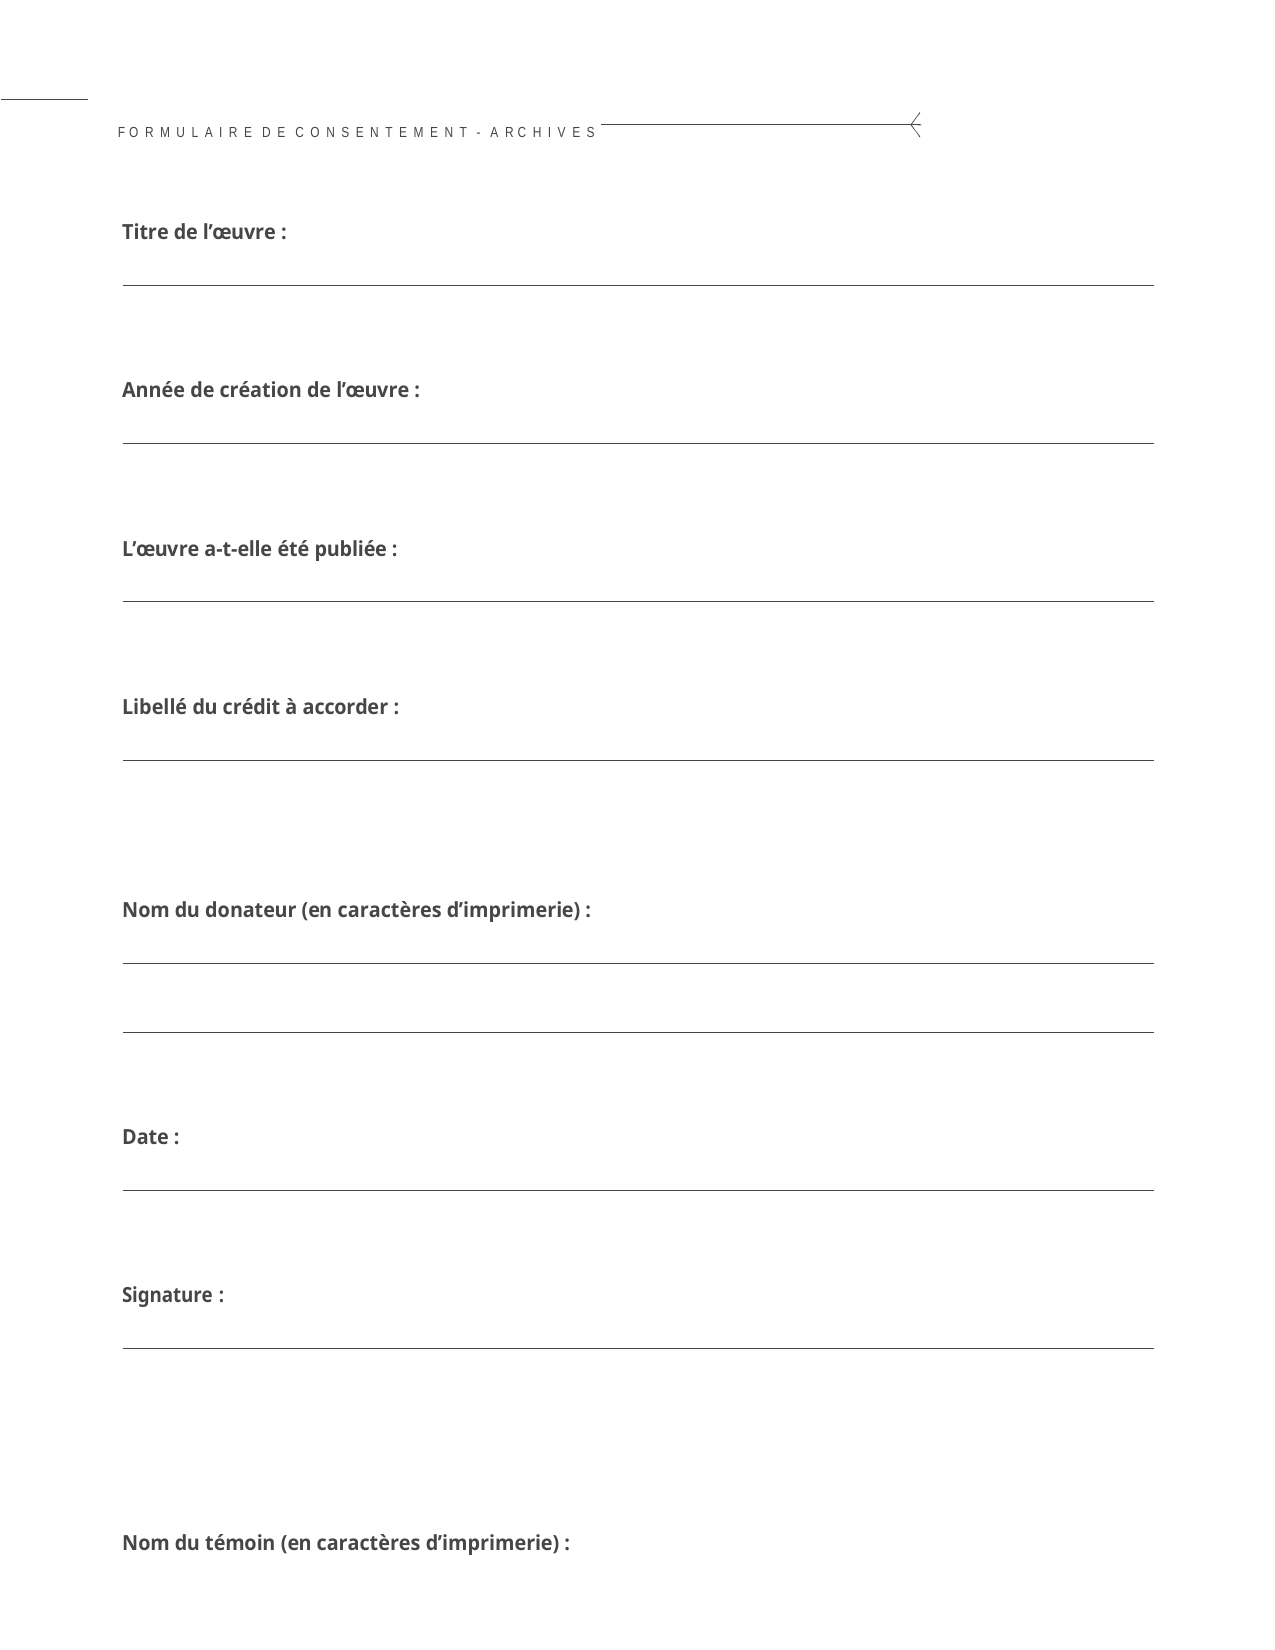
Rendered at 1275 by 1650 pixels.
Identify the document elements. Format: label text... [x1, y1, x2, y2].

text Année de création de l’œuvre : [122, 376, 1164, 404]
text Nom du donateur (en caractères d’imprimerie) : [122, 895, 1164, 923]
text Date : [122, 1122, 1164, 1151]
text Titre de l’œuvre : [122, 217, 1164, 246]
text Nom du témoin (en caractères d’imprimerie) : [122, 1528, 1164, 1556]
text Libellé du crédit à accorder : [122, 692, 1164, 720]
text L’œuvre a-t-elle été publiée : [122, 534, 1164, 562]
text F O R M U L A I R E D E C O N S E N T E M E N T - A R C H I V E S [118, 127, 1164, 140]
text Signature : [122, 1280, 1164, 1309]
